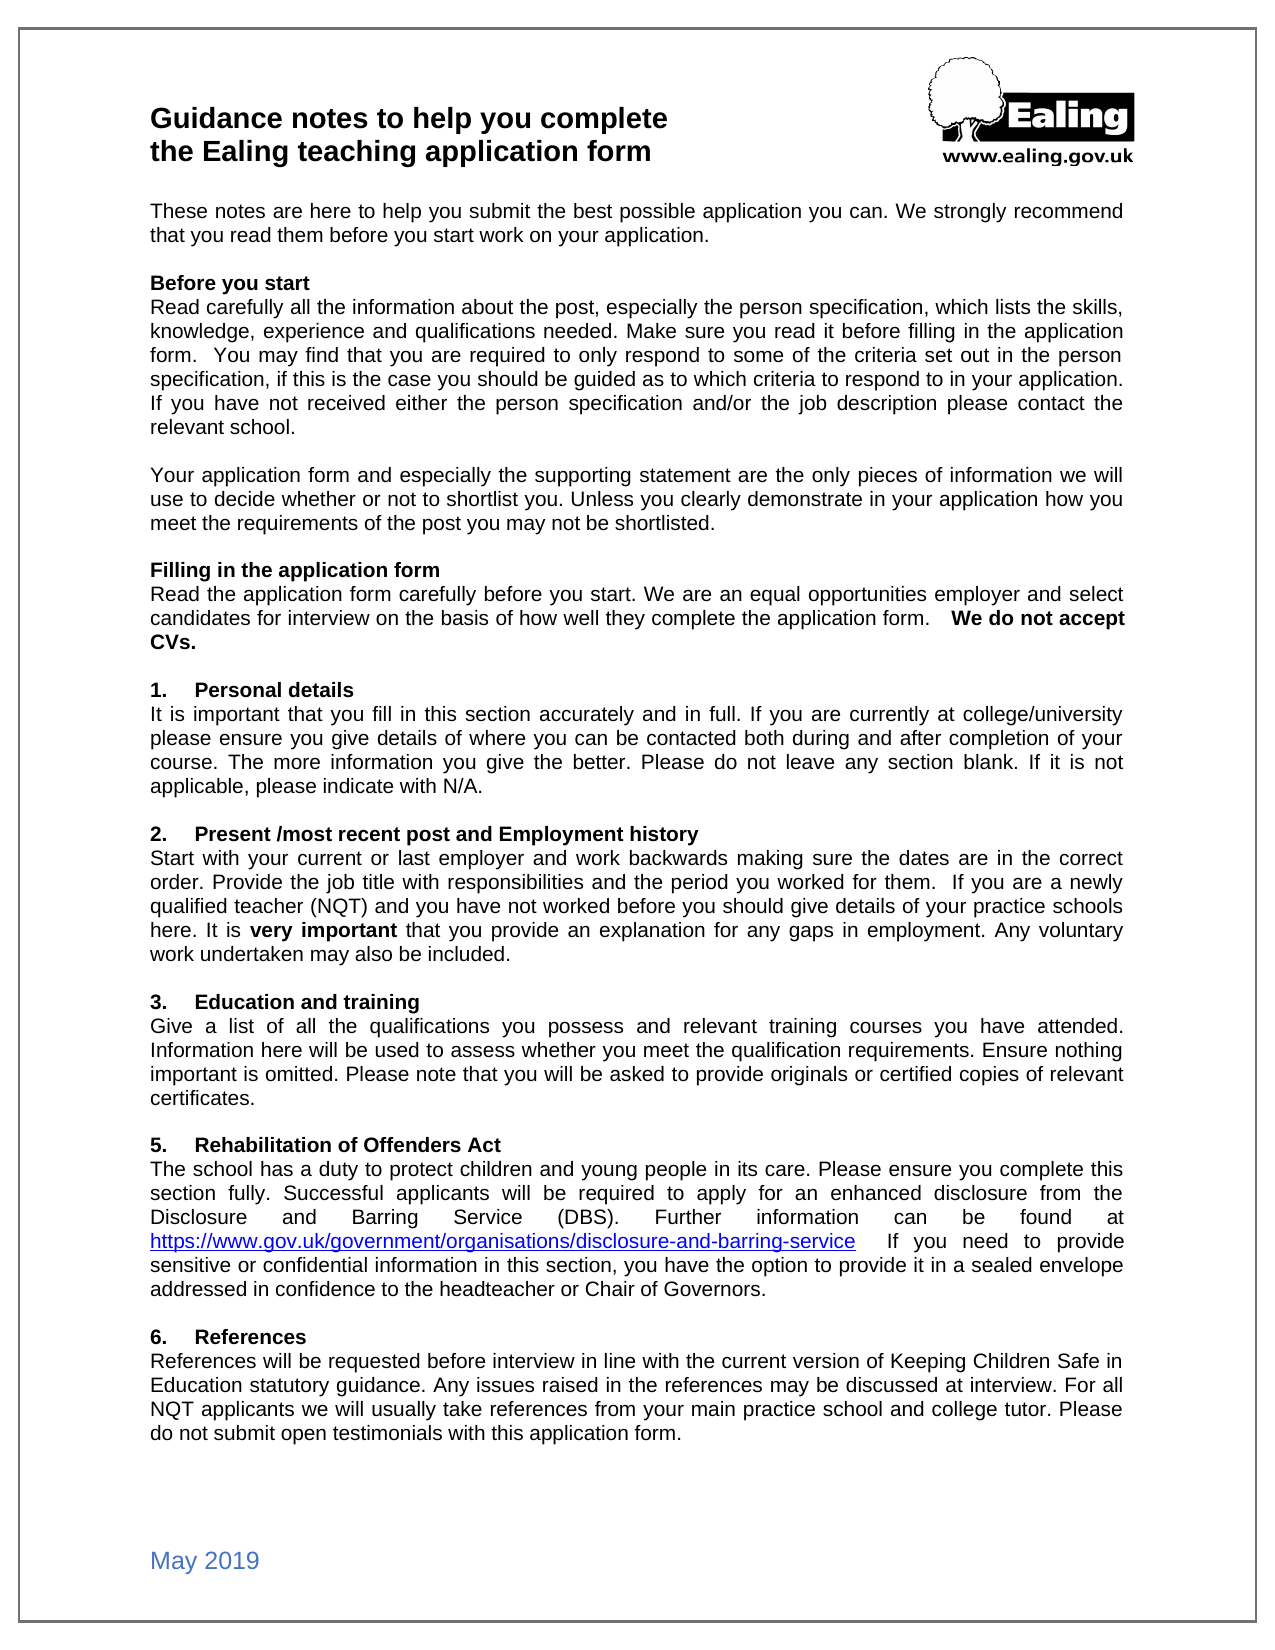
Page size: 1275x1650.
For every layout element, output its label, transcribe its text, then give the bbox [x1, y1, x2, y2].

text References will be requested before interview in line with the current version of Keeping Children Safe in Education statutory guidance. Any issues raised in the references may be discussed at interview. For all NQT applicants we will usually take references from your main practice school and college tutor. Please do not submit open testimonials with this application form. [150, 1349, 1125, 1445]
subtitle Present /most recent post and Employment history [150, 822, 1125, 846]
text It is important that you fill in this section accurately and in full. If you are currently at college/university please ensure you give details of where you can be contacted both during and after completion of your course. The more information you give the better. Please do not leave any section blank. If it is not applicable, please indicate with N/A. [150, 702, 1125, 798]
subtitle Education and training [150, 989, 1125, 1013]
text Read the application form carefully before you start. We are an equal opportunities employer and select candidates for interview on the basis of how well they complete the application form. We do not accept CVs. [150, 582, 1125, 654]
text 5. Rehabilitation of Offenders Act [150, 1133, 1125, 1157]
text Your application form and especially the supporting statement are the only pieces of information we will use to decide whether or not to shortlist you. Unless you clearly demonstrate in your application how you meet the requirements of the post you may not be shortlisted. [150, 462, 1125, 534]
text These notes are here to help you submit the best possible application you can. We strongly recommend that you read them before you start work on your application. [150, 199, 1125, 247]
text Give a list of all the qualifications you possess and relevant training courses you have attended. Information here will be used to assess whether you meet the qualification requirements. Ensure nothing important is omitted. Please note that you will be asked to provide originals or certified copies of relevant certificates. [150, 1013, 1125, 1109]
text The school has a duty to protect children and young people in its care. Please ensure you complete this section fully. Successful applicants will be required to apply for an enhanced disclosure from the Disclosure and Barring Service (DBS). Further information can be found at https://www.gov.uk/government/organisations/disclosure-and-barring-service If you need to provide sensitive or confidential information in this section, you have the option to provide it in a sealed envelope addressed in confidence to the headteacher or Chair of Governors. [150, 1157, 1125, 1301]
text the Ealing teaching application form [150, 134, 1125, 168]
text Guidance notes to help you complete [150, 101, 1125, 134]
text Before you start [150, 271, 1125, 295]
text Read carefully all the information about the post, especially the person specification, which lists the skills, knowledge, experience and qualifications needed. Make sure you read it before filling in the application form. You may find that you are required to only respond to some of the criteria set out in the person specification, if this is the case you should be guided as to which criteria to respond to in your application. If you have not received either the person specification and/or the job description please contact the relevant school. [150, 295, 1125, 438]
text 6. References [150, 1325, 1125, 1349]
text 1. Personal details [150, 678, 1125, 702]
text Filling in the application form [150, 558, 1125, 582]
text Start with your current or last employer and work backwards making sure the dates are in the correct order. Provide the job title with responsibilities and the period you worked for them. If you are a newly qualified teacher (NQT) and you have not worked before you should give details of your practice schools here. It is very important that you provide an explanation for any gaps in employment. Any voluntary work undertaken may also be included. [150, 846, 1125, 966]
